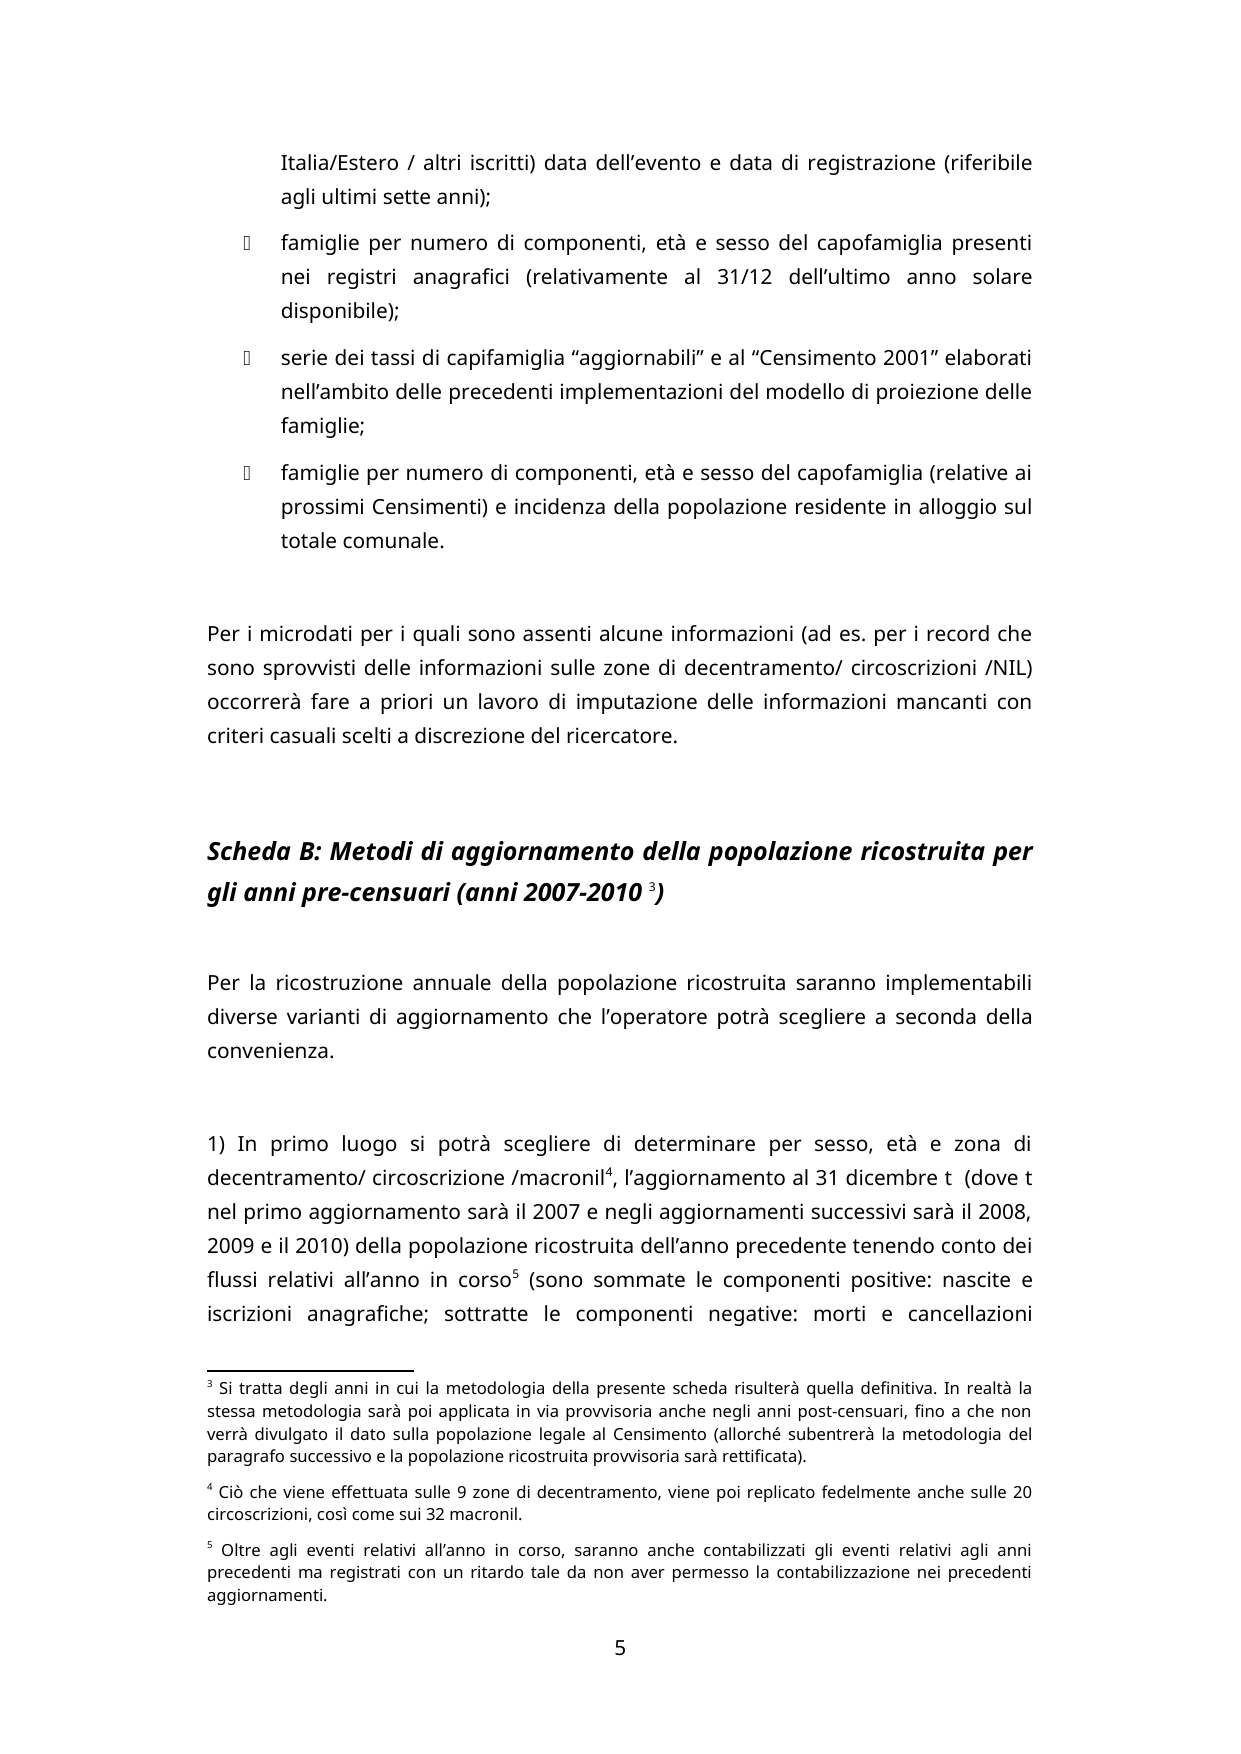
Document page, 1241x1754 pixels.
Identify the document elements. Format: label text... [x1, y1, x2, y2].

list Per la ricostruzione annuale della popolazione ricostruita saranno implementabili diverse varianti di aggiornamento che l’operatore potrà scegliere a seconda della convenienza. [207, 968, 1033, 1064]
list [243, 148, 1033, 210]
list famiglie per numero di componenti, età e sesso del capofamiglia presenti nei registri anagrafici (relativamente al 31/12 dell’ultimo anno solare disponibile); [243, 228, 1033, 325]
text Per i microdati per i quali sono assenti alcune informazioni (ad es. per i record che sono sprovvisti delle informazioni sulle zone di decentramento/ circoscrizioni /NIL) occorrerà fare a priori un lavoro di imputazione delle informazioni mancanti con criteri casuali scelti a discrezione del ricercatore. [207, 619, 1033, 749]
list serie dei tassi di capifamiglia “aggiornabili” e al “Censimento 2001” elaborati nell’ambito delle precedenti implementazioni del modello di proiezione delle famiglie; [243, 343, 1033, 439]
list famiglie per numero di componenti, età e sesso del capofamiglia (relative ai prossimi Censimenti) e incidenza della popolazione residente in alloggio sul totale comunale. [243, 458, 1033, 554]
subtitle Scheda B: Metodi di aggiornamento della popolazione ricostruita per gli anni pre-censuari (anni 2007-2010 ) [207, 833, 1033, 908]
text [207, 1129, 1033, 1328]
